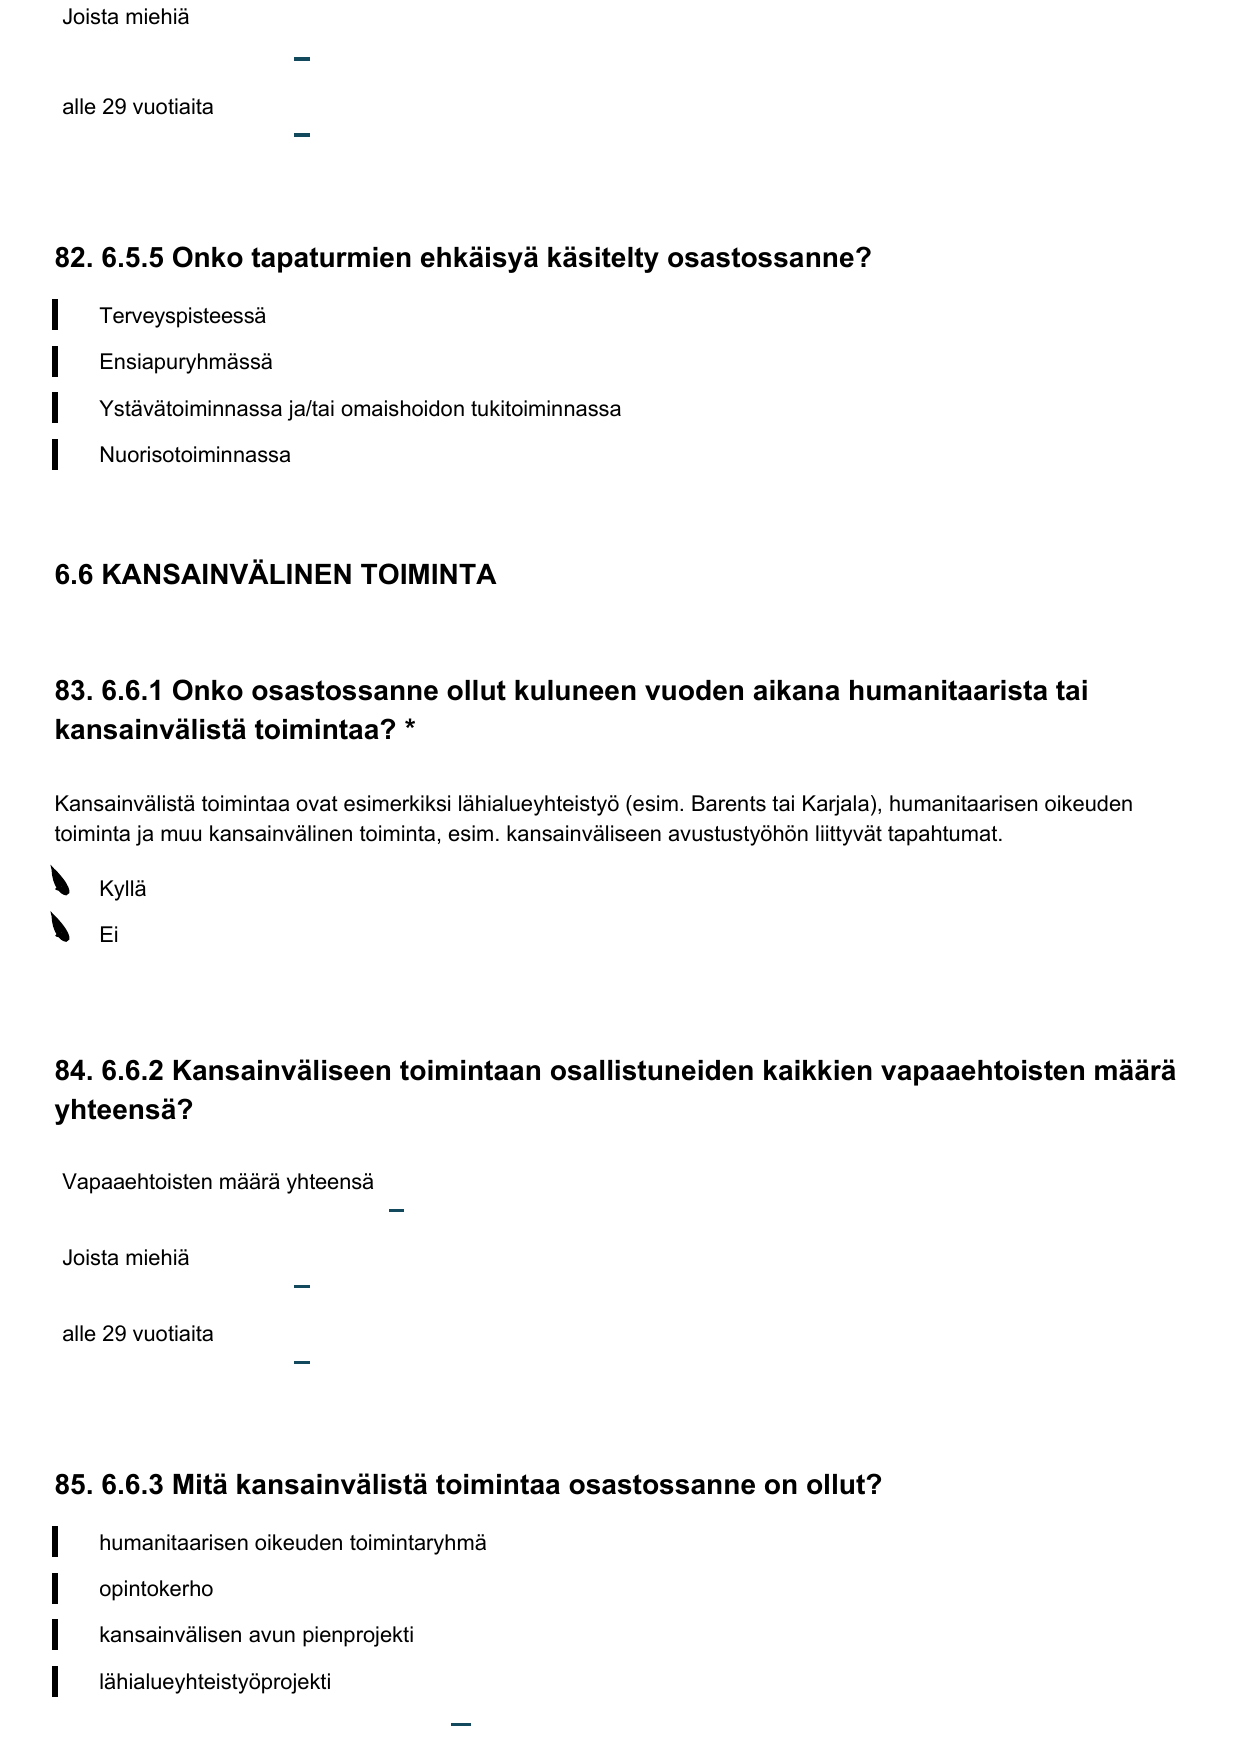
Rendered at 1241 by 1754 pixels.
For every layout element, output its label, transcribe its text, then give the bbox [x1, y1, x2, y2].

text 83. 6.6.1 Onko osastossanne ollut kuluneen vuoden aikana humanitaarista taikansainvälistä toimintaa? * [54, 669, 1240, 748]
text alle 29 vuotiaita [62, 90, 1240, 120]
text kansainvälisen avun pienprojekti [99, 1619, 1240, 1649]
text 82. 6.5.5 Onko tapaturmien ehkäisyä käsitelty osastossanne? [54, 235, 1240, 275]
text 85. 6.6.3 Mitä kansainvälistä toimintaa osastossanne on ollut? [54, 1462, 1240, 1502]
text opintokerho [99, 1573, 1240, 1602]
text 6.6 KANSAINVÄLINEN TOIMINTA [54, 553, 1240, 593]
text Ystävätoiminnassa ja/tai omaishoidon tukitoiminnassa [99, 392, 1240, 422]
text alle 29 vuotiaita [62, 1317, 1240, 1347]
text Joista miehiä [62, 1241, 1240, 1271]
text Joista miehiä [62, 1, 1240, 30]
text Terveyspisteessä [99, 299, 1240, 329]
text Kansainvälistä toimintaa ovat esimerkiksi lähialueyhteistyö (esim. Barents tai Karjala), humanitaarisen oikeudentoiminta ja muu kansainvälinen toiminta, esim. kansainväliseen avustustyöhön liittyvät tapahtumat. [54, 756, 1240, 848]
text lähialueyhteistyöprojekti [99, 1666, 1240, 1695]
text 84. 6.6.2 Kansainväliseen toimintaan osallistuneiden kaikkien vapaaehtoisten määräyhteensä? [54, 1048, 1240, 1127]
text Vapaaehtoisten määrä yhteensä [62, 1165, 1240, 1195]
text Kyllä [99, 873, 1240, 902]
text Ei [99, 919, 1240, 949]
text Ensiapuryhmässä [99, 346, 1240, 376]
text humanitaarisen oikeuden toimintaryhmä [99, 1526, 1240, 1556]
text Nuorisotoiminnassa [99, 439, 1240, 468]
